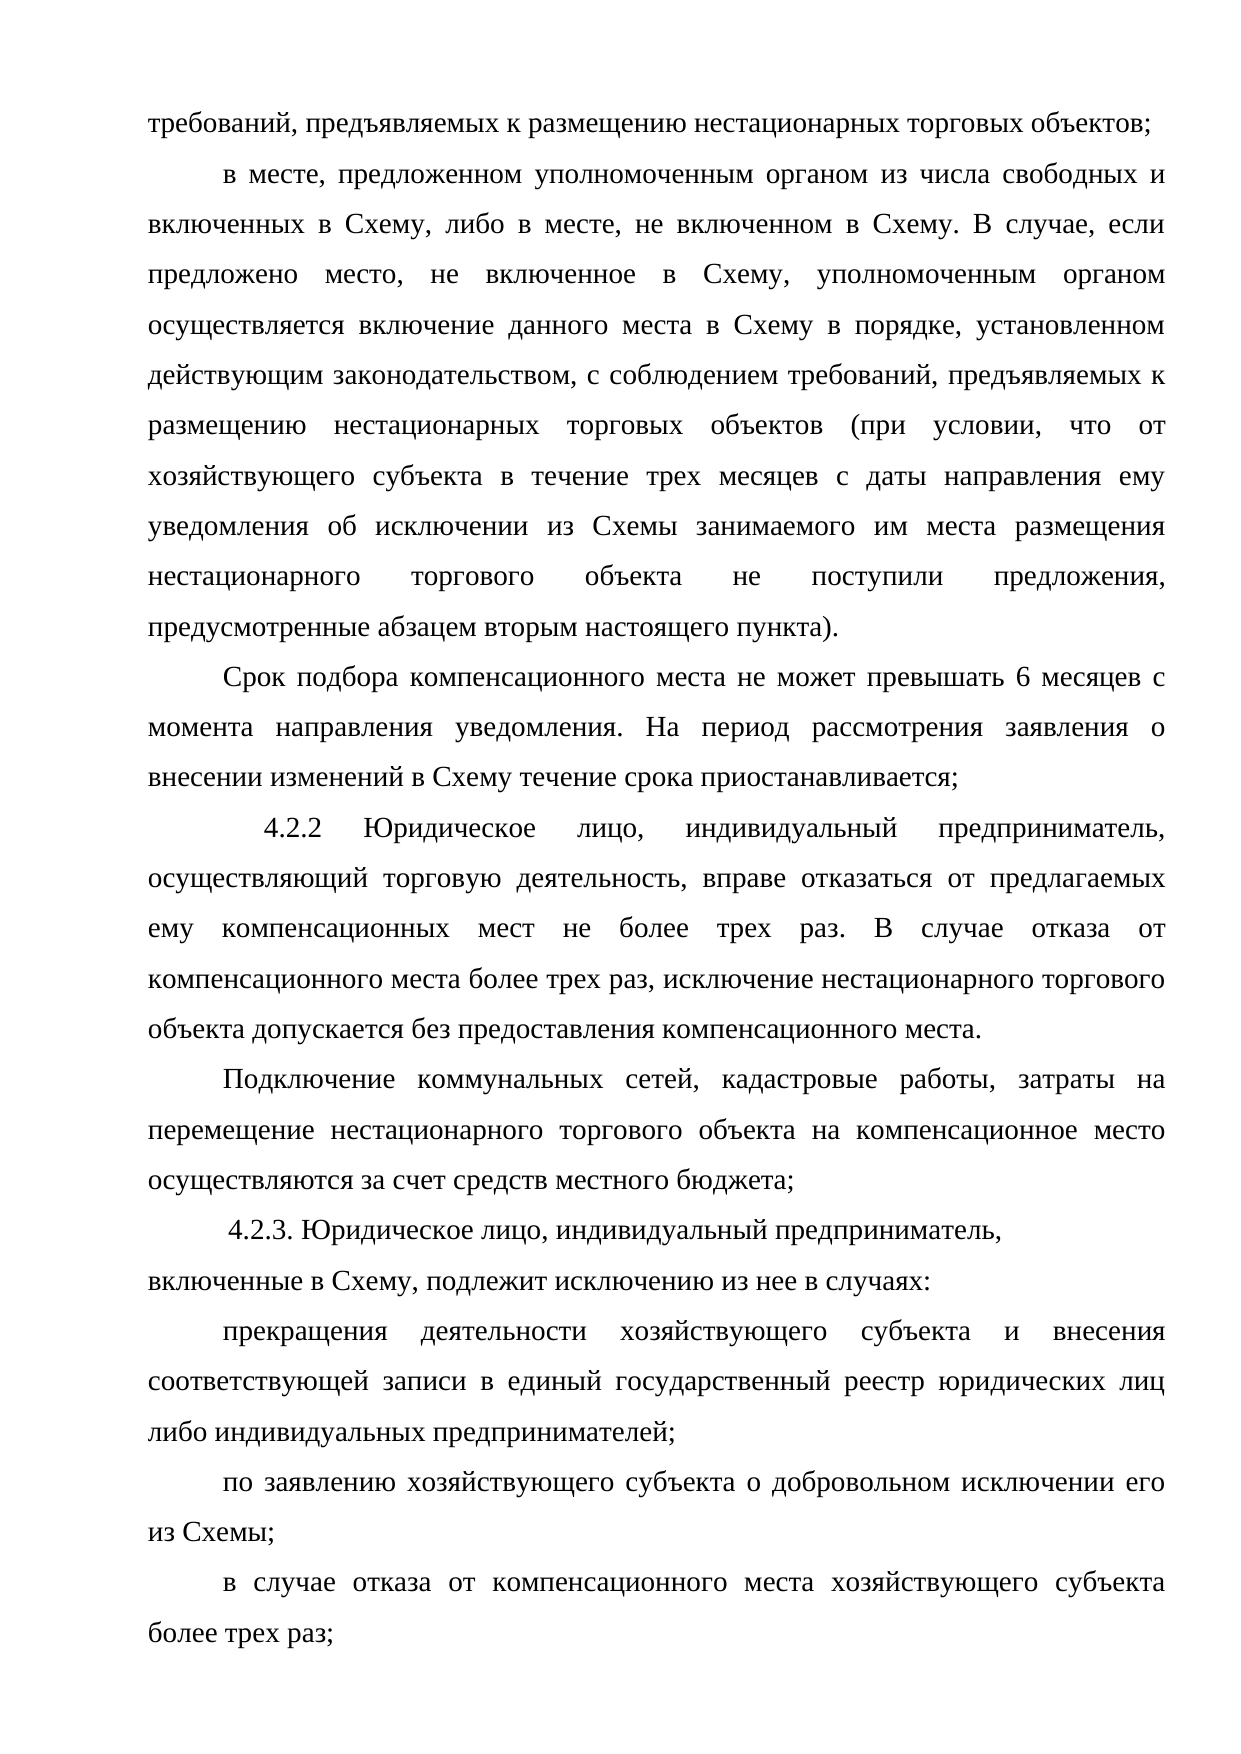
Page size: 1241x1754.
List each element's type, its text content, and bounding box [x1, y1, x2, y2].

text Подключение коммунальных сетей, кадастровые работы, затраты на перемещение нестационарного торгового объекта на компенсационное место осуществляются за счет средств местного бюджета; [148, 1061, 1166, 1196]
text в месте, предложенном уполномоченным органом из числа свободных и включенных в Схему, либо в месте, не включенном в Схему. В случае, если предложено место, не включенное в Схему, уполномоченным органом осуществляется включение данного места в Схему в порядке, установленном действующим законодательством, с соблюдением требований, предъявляемых к размещению нестационарных торговых объектов (при условии, что от хозяйствующего субъекта в течение трех месяцев с даты направления ему уведомления об исключении из Схемы занимаемого им места размещения нестационарного торгового объекта не поступили предложения, предусмотренные абзацем вторым настоящего пункта). [148, 156, 1166, 642]
text в случае отказа от компенсационного места хозяйствующего субъекта более трех раз; [148, 1564, 1166, 1648]
text Срок подбора компенсационного места не может превышать 6 месяцев с момента направления уведомления. На период рассмотрения заявления о внесении изменений в Схему течение срока приостанавливается; [148, 659, 1166, 793]
text 4.2.3. Юридическое лицо, индивидуальный предприниматель, [148, 1212, 1166, 1246]
text прекращения деятельности хозяйствующего субъекта и внесения соответствующей записи в единый государственный реестр юридических лиц либо индивидуальных предпринимателей; [148, 1313, 1166, 1447]
text по заявлению хозяйствующего субъекта о добровольном исключении его из Схемы; [148, 1464, 1166, 1548]
text 4.2.2 Юридическое лицо, индивидуальный предприниматель, осуществляющий торговую деятельность, вправе отказаться от предлагаемых ему компенсационных мест не более трех раз. В случае отказа от компенсационного места более трех раз, исключение нестационарного торгового объекта допускается без предоставления компенсационного места. [148, 810, 1166, 1045]
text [148, 106, 1166, 139]
text включенные в Схему, подлежит исключению из нее в случаях: [148, 1263, 1166, 1296]
